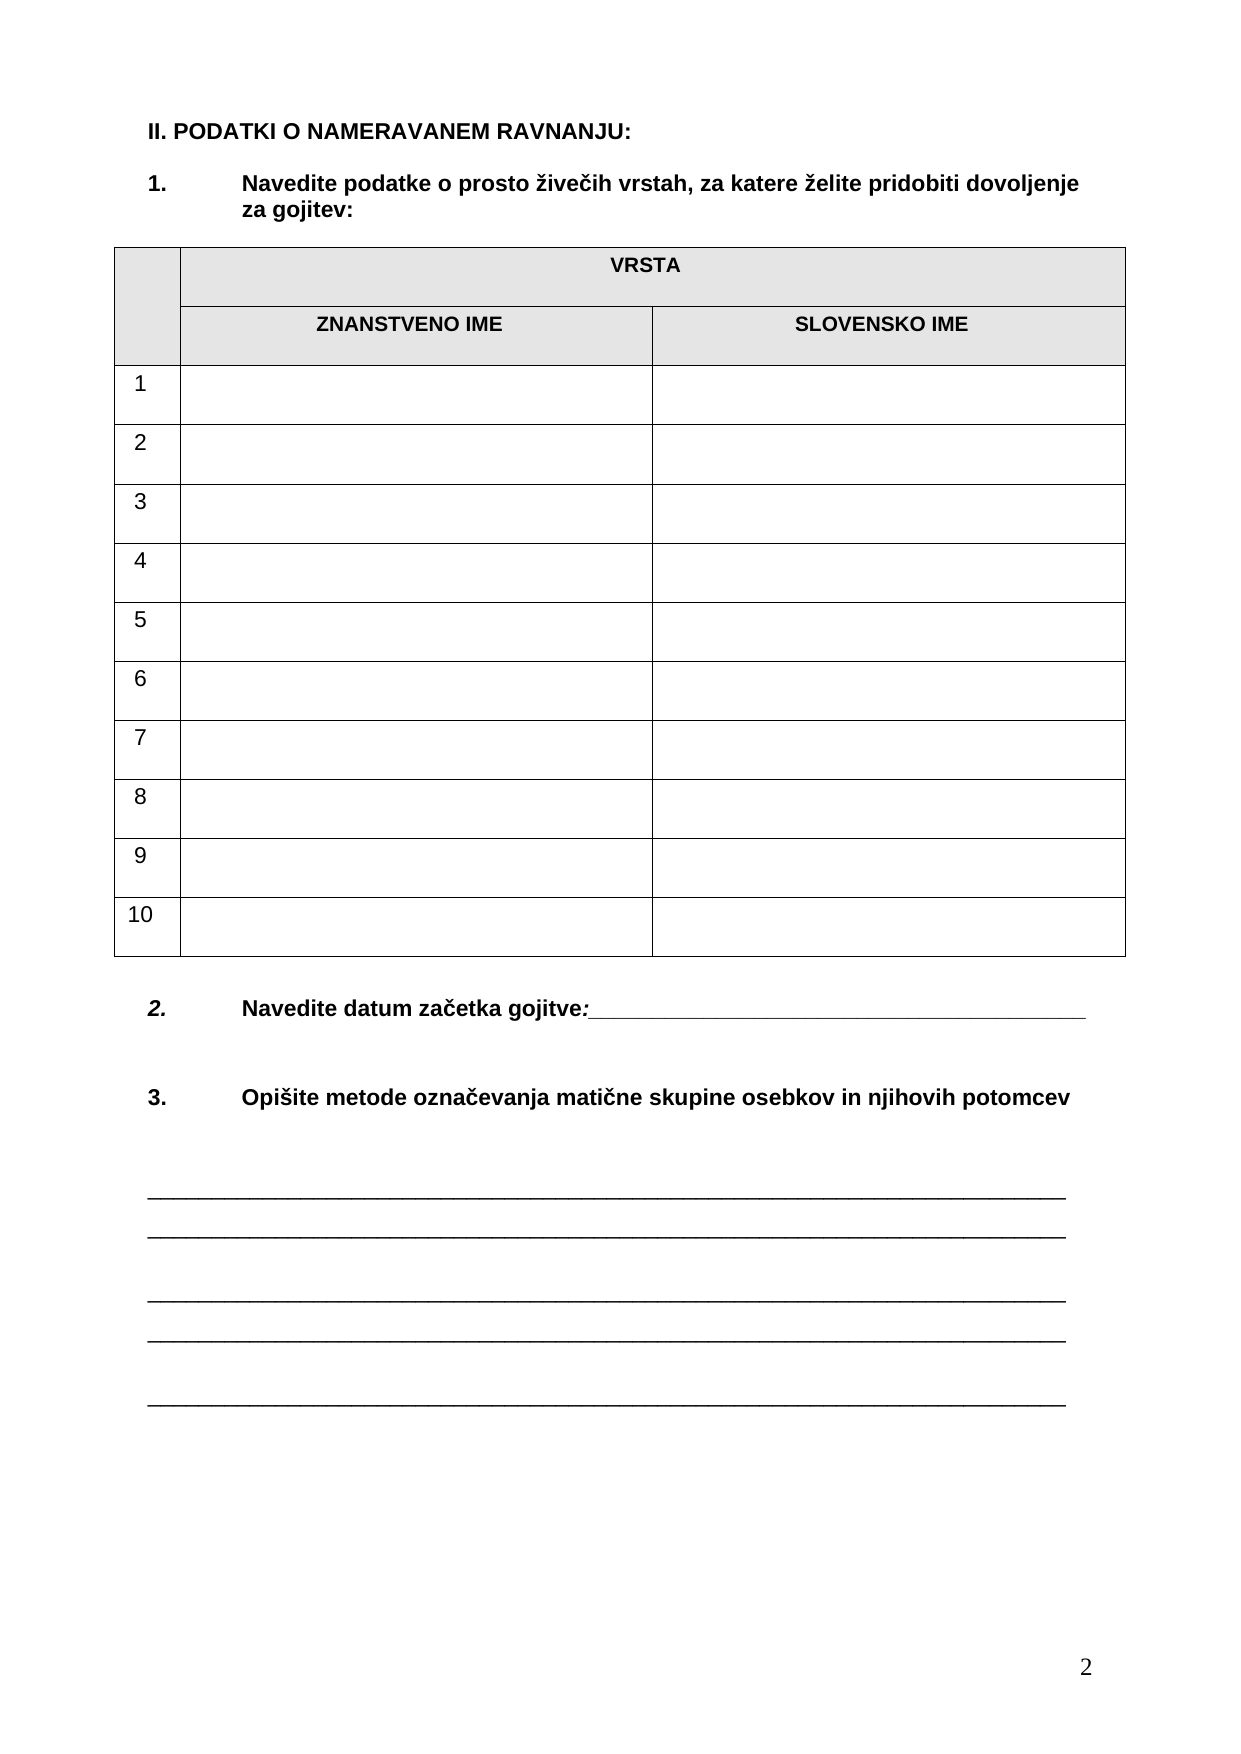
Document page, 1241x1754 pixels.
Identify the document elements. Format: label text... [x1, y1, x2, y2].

table_cell [653, 780, 1125, 838]
table_cell [653, 898, 1125, 956]
table_cell ZNANSTVENO IME [181, 307, 652, 365]
table_cell 10 [115, 898, 180, 956]
table_cell [653, 721, 1125, 779]
table_cell 6 [115, 662, 180, 720]
table_header [115, 248, 180, 365]
table_cell [653, 485, 1125, 542]
table_cell [181, 425, 652, 483]
table_header VRSTA [181, 248, 1125, 306]
table_cell [181, 366, 652, 424]
text ________________________________________________________________________________________________________________________________________________ [148, 1173, 1069, 1239]
table_cell [181, 544, 652, 602]
table_cell [181, 780, 652, 838]
table_cell [181, 721, 652, 779]
text II. PODATKI o NAMERAVANEM RAVNANJU: [148, 118, 1092, 144]
table_cell [653, 425, 1125, 483]
table_cell [181, 898, 652, 956]
table_cell [653, 839, 1125, 897]
table_cell 2 [115, 425, 180, 483]
table_cell 3 [115, 485, 180, 542]
table_cell [653, 662, 1125, 720]
table_cell 8 [115, 780, 180, 838]
table_cell [653, 544, 1125, 602]
table_cell 7 [115, 721, 180, 779]
table_cell 4 [115, 544, 180, 602]
table_cell [181, 662, 652, 720]
table_cell 5 [115, 603, 180, 661]
table_cell [653, 603, 1125, 661]
table_cell [653, 366, 1125, 424]
table_cell [181, 603, 652, 661]
list Navedite podatke o prosto živečih vrstah, za katere želite pridobiti dovoljenje za gojitev: [148, 169, 1092, 222]
list Opišite metode označevanja matične skupine osebkov in njihovih potomcev [148, 1084, 1092, 1110]
table_cell [181, 839, 652, 897]
table_cell 1 [115, 366, 180, 424]
table_cell 9 [115, 839, 180, 897]
table_cell SLOVENSKO IME [653, 307, 1125, 365]
table_cell [181, 485, 652, 542]
list Navedite datum začetka gojitve:_______________________________________ [148, 994, 1092, 1021]
text ________________________________________________________________________ [148, 1381, 1069, 1408]
text ________________________________________________________________________________________________________________________________________________ [148, 1277, 1069, 1343]
